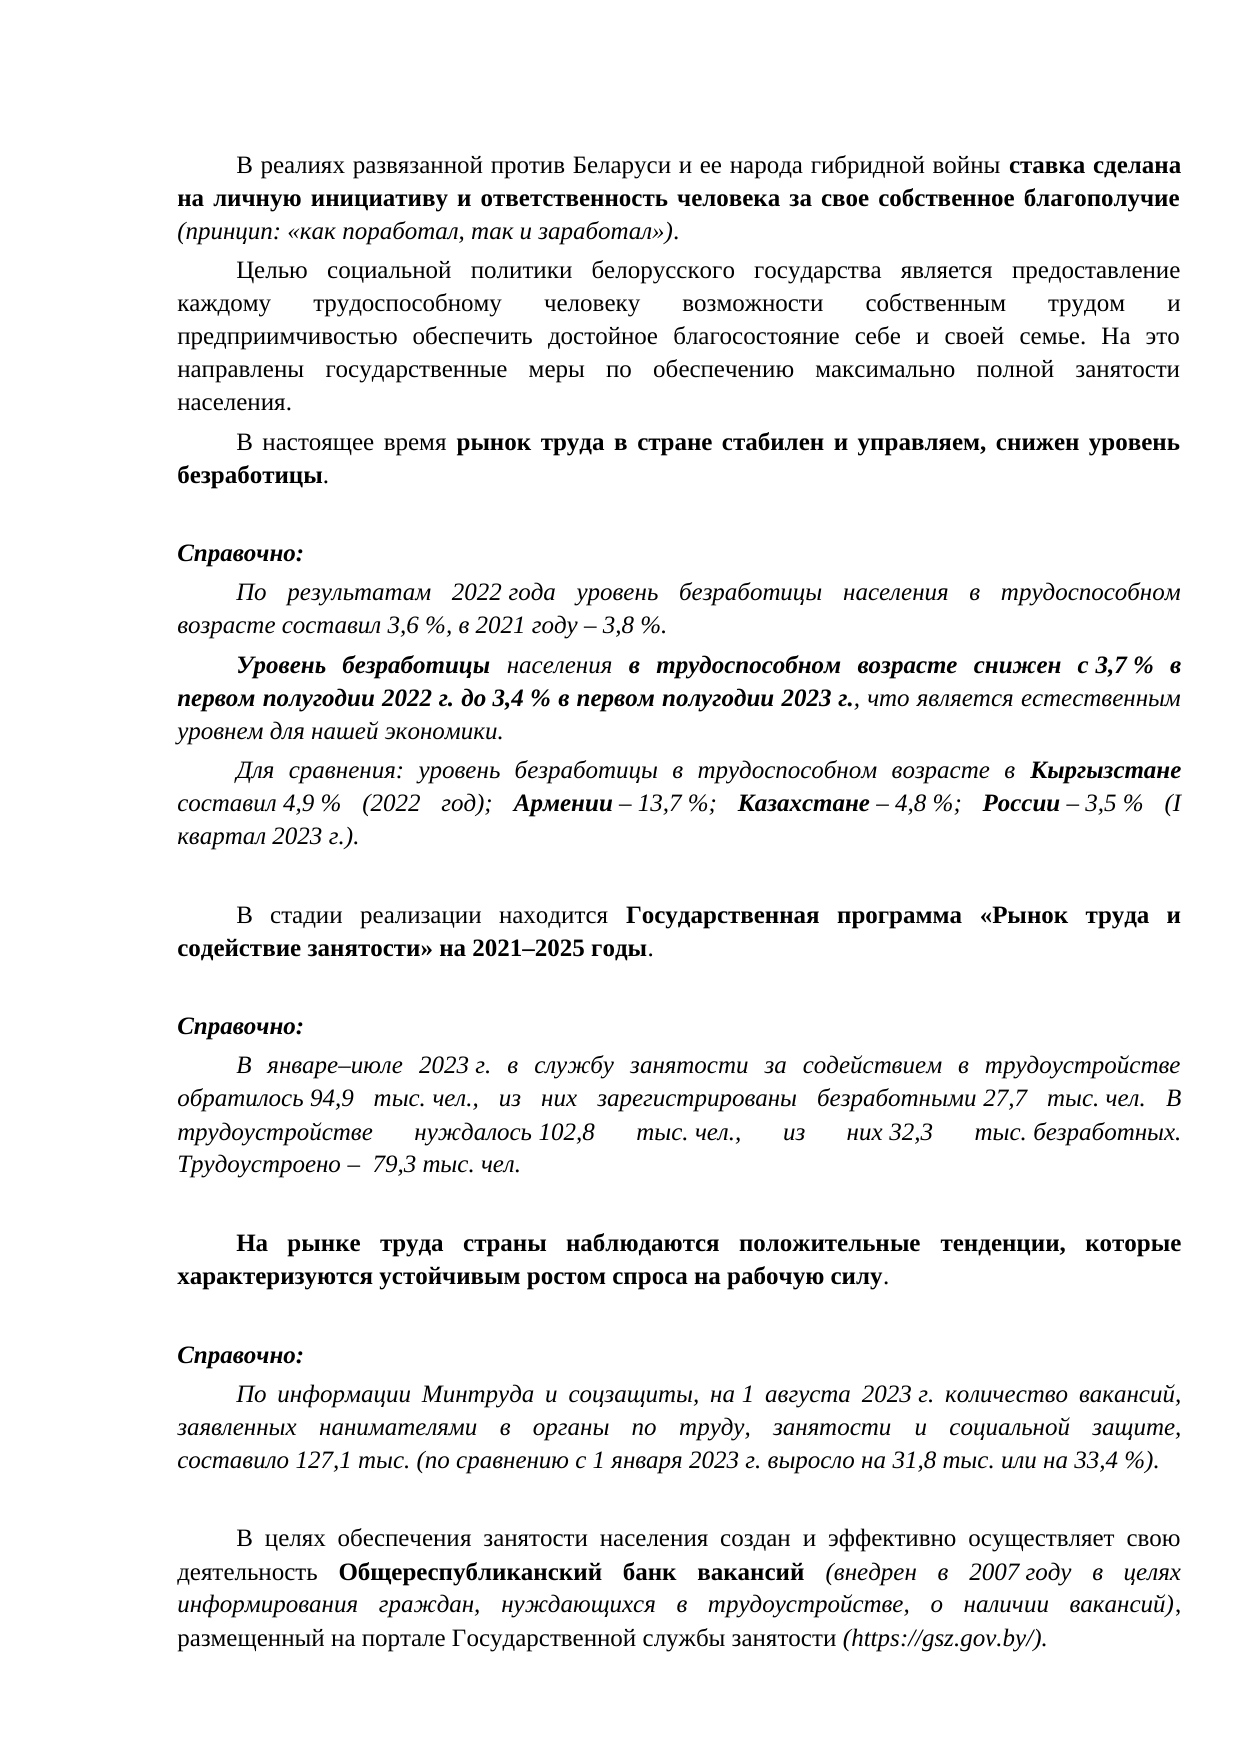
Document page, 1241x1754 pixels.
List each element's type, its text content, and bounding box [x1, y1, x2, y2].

text Справочно: [177, 1011, 1181, 1040]
text Для сравнения: уровень безработицы в трудоспособном возрасте в Кыргызстане составил 4,9 % (2022 год); Армении – 13,7 %; Казахстане – 4,8 %; России – 3,5 % (I квартал 2023 г.). [177, 755, 1181, 850]
text Справочно: [177, 1340, 1181, 1368]
text В январе–июле 2023 г. в службу занятости за содействием в трудоустройстве обратилось 94,9 тыс. чел., из них зарегистрированы безработными 27,7 тыс. чел. В трудоустройстве нуждалось 102,8 тыс. чел., из них 32,3 тыс. безработных. Трудоустроено – 79,3 тыс. чел. [177, 1051, 1181, 1178]
text По результатам 2022 года уровень безработицы населения в трудоспособном возрасте составил 3,6 %, в 2021 году – 3,8 %. [177, 577, 1181, 639]
text В реалиях развязанной против Беларуси и ее народа гибридной войны ставка сделана на личную инициативу и ответственность человека за свое собственное благополучие (принцип: «как поработал, так и заработал»). [177, 150, 1181, 245]
text Уровень безработицы населения в трудоспособном возрасте снижен с 3,7 % в первом полугодии 2022 г. до 3,4 % в первом полугодии 2023 г., что является естественным уровнем для нашей экономики. [177, 650, 1181, 744]
text Справочно: [177, 538, 1181, 567]
text Целью социальной политики белорусского государства является предоставление каждому трудоспособному человеку возможности собственным трудом и предприимчивостью обеспечить достойное благосостояние себе и своей семье. На это направлены государственные меры по обеспечению максимально полной занятости населения. [177, 255, 1181, 416]
text В целях обеспечения занятости населения создан и эффективно осуществляет свою деятельность Общереспубликанский банк вакансий (внедрен в 2007 году в целях информирования граждан, нуждающихся в трудоустройстве, о наличии вакансий), размещенный на портале Государственной службы занятости (https://gsz.gov.by/). [177, 1523, 1181, 1651]
text В стадии реализации находится Государственная программа «Рынок труда и содействие занятости» на 2021–2025 годы. [177, 900, 1181, 961]
text По информации Минтруда и соцзащиты, на 1 августа 2023 г. количество вакансий, заявленных нанимателями в органы по труду, занятости и социальной защите, составило 127,1 тыс. (по сравнению с 1 января 2023 г. выросло на 31,8 тыс. или на 33,4 %). [177, 1379, 1181, 1474]
text На рынке труда страны наблюдаются положительные тенденции, которые характеризуются устойчивым ростом спроса на рабочую силу. [177, 1228, 1181, 1290]
text В настоящее время рынок труда в стране стабилен и управляем, снижен уровень безработицы. [177, 427, 1181, 488]
